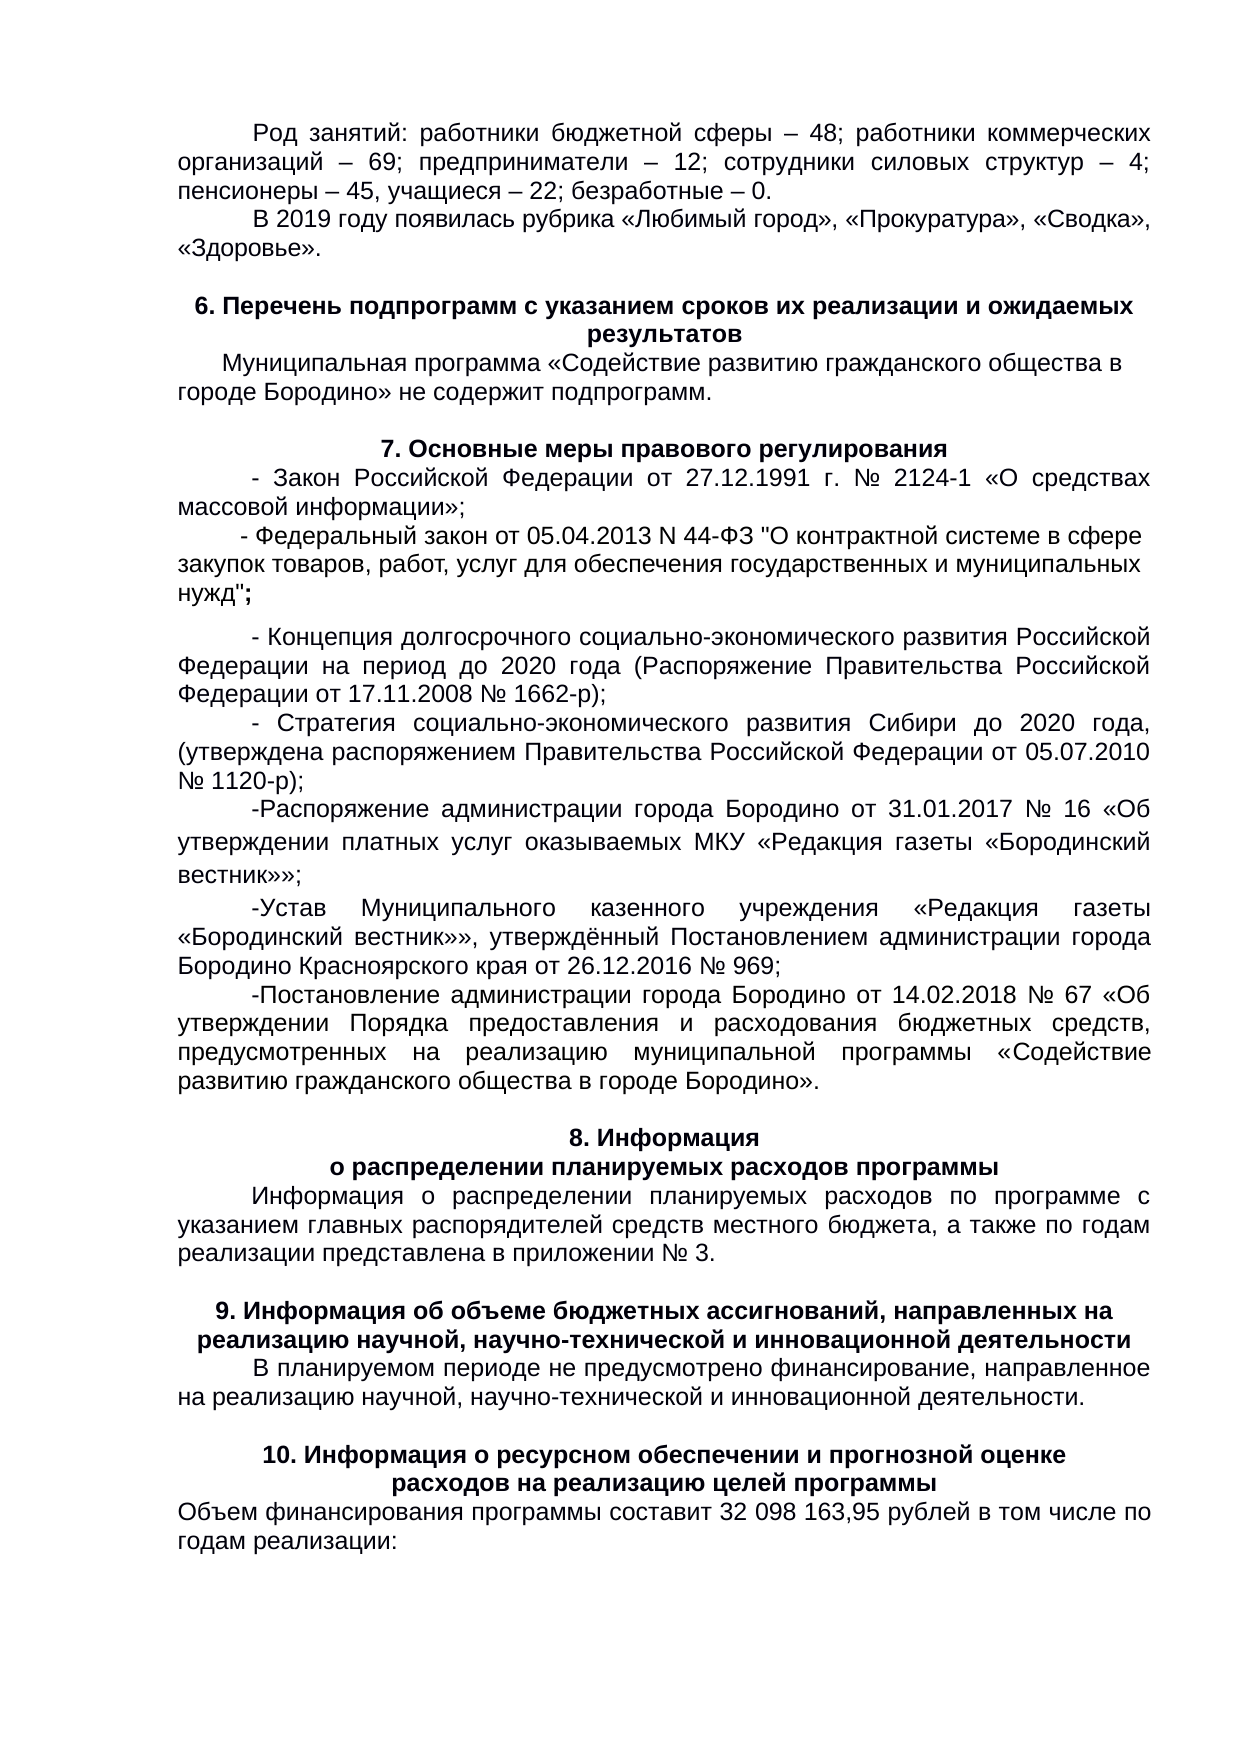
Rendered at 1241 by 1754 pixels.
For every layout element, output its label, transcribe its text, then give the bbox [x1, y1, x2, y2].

list о распределении планируемых расходов программы [177, 1152, 1152, 1181]
text 7. Основные меры правового регулирования [177, 434, 1152, 463]
list 6. Перечень подпрограмм с указанием сроков их реализации и ожидаемых результатов [177, 291, 1152, 348]
text - Закон Российской Федерации от 27.12.1991 г. № 2124-1 «О средствах массовой информации»; [177, 463, 1152, 521]
text -Постановление администрации города Бородино от 14.02.2018 № 67 «Об утверждении Порядка предоставления и расходования бюджетных средств, предусмотренных на реализацию муниципальной программы «Содействие развитию гражданского общества в городе Бородино». [177, 980, 1152, 1095]
text Объем финансирования программы составит 32 098 163,95 рублей в том числе по годам реализации: [177, 1497, 1152, 1555]
text В планируемом периоде не предусмотрено финансирование, направленное на реализацию научной, научно-технической и инновационной деятельности. [177, 1353, 1152, 1411]
list 8. Информация [177, 1123, 1152, 1152]
text расходов на реализацию целей программы [177, 1468, 1152, 1497]
text -Устав Муниципального казенного учреждения «Редакция газеты «Бородинский вестник»», утверждённый Постановлением администрации города Бородино Красноярского края от 26.12.2016 № 969; [177, 893, 1152, 980]
text -Распоряжение администрации города Бородино от 31.01.2017 № 16 «Об утверждении платных услуг оказываемых МКУ «Редакция газеты «Бородинский вестник»»; [177, 794, 1152, 889]
text В 2019 году появилась рубрика «Любимый город», «Прокуратура», «Сводка», «Здоровье». [177, 204, 1152, 262]
list Информация о распределении планируемых расходов по программе с указанием главных распорядителей средств местного бюджета, а также по годам реализации представлена в приложении № 3. [177, 1181, 1152, 1267]
text Муниципальная программа «Содействие развитию гражданского общества в городе Бородино» не содержит подпрограмм. [177, 348, 1152, 406]
subtitle - Федеральный закон от 05.04.2013 N 44-ФЗ "О контрактной системе в сфере закупок товаров, работ, услуг для обеспечения государственных и муниципальных нужд"; [177, 521, 1152, 607]
text 9. Информация об объеме бюджетных ассигнований, направленных на реализацию научной, научно-технической и инновационной деятельности [177, 1296, 1152, 1353]
text - Концепция долгосрочного социально-экономического развития Российской Федерации на период до 2020 года (Распоряжение Правительства Российской Федерации от 17.11.2008 № 1662-р); [177, 622, 1152, 708]
text 10. Информация о ресурсном обеспечении и прогнозной оценке [177, 1440, 1152, 1468]
text Род занятий: работники бюджетной сферы – 48; работники коммерческих организаций – 69; предприниматели – 12; сотрудники силовых структур – 4; пенсионеры – 45, учащиеся – 22; безработные – 0. [177, 118, 1152, 204]
text - Стратегия социально-экономического развития Сибири до 2020 года, (утверждена распоряжением Правительства Российской Федерации от 05.07.2010 № 1120-р); [177, 708, 1152, 794]
